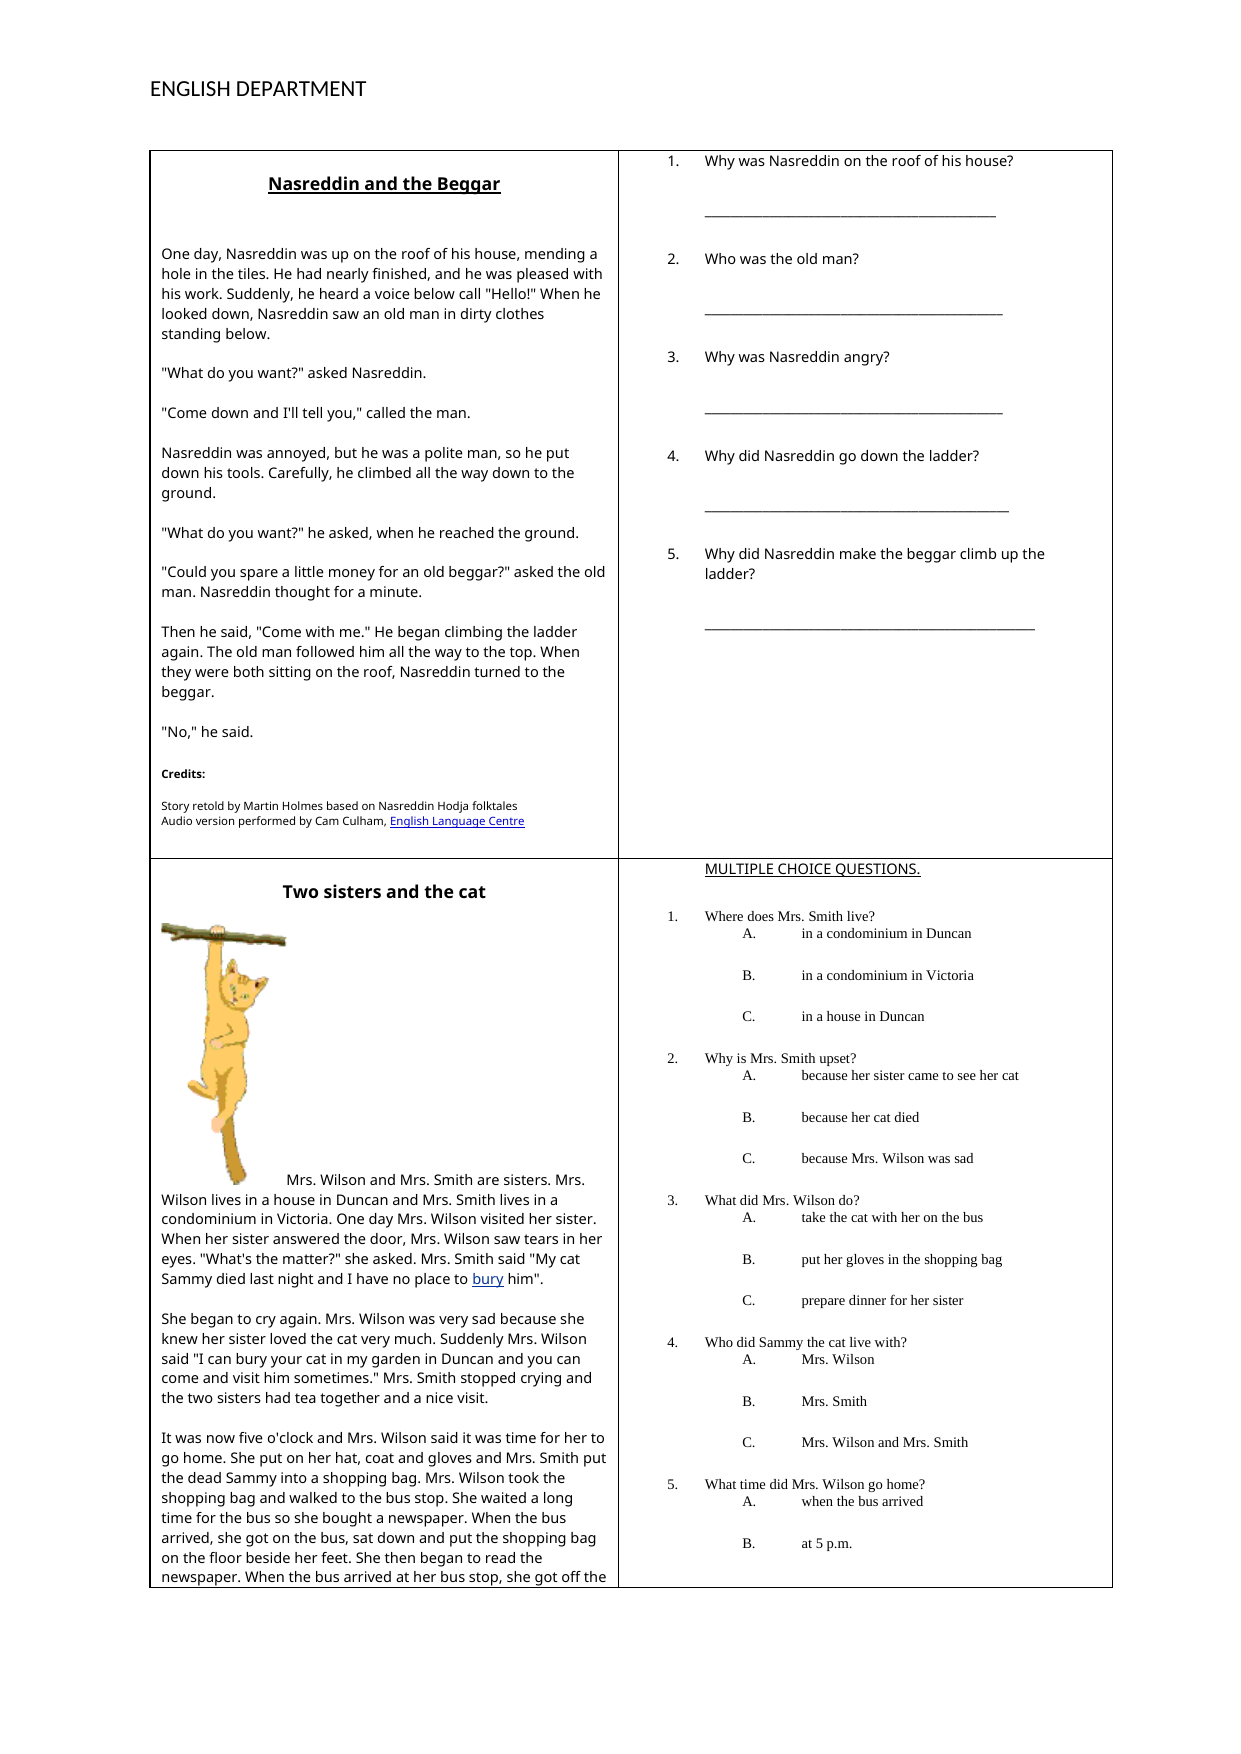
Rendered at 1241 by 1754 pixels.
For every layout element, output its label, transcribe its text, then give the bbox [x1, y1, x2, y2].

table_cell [619, 859, 1112, 1587]
picture [161, 923, 287, 1185]
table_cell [151, 859, 618, 1587]
table_cell Nasreddin and the Beggar One day, Nasreddin was up on the roof of his house, mending a hole in the tiles. He had nearly finished, and he was pleased with his work. Suddenly, he heard a voice below call "Hello!" When he looked down, Nasreddin saw an old man in dirty clothes standing below. "What do you want?" asked Nasreddin. "Come down and I'll tell you," called the man. Nasreddin was annoyed, but he was a polite man, so he put down his tools. Carefully, he climbed all the way down to the ground. "What do you want?" he asked, when he reached the ground. "Could you spare a little money for an old beggar?" asked the old man. Nasreddin thought for a minute. Then he said, "Come with me." He began climbing the ladder again. The old man followed him all the way to the top. When they were both sitting on the roof, Nasreddin turned to the beggar. "No," he said. Credits: Story retold by Martin Holmes based on Nasreddin Hodja folktales Audio version performed by Cam Culham, English Language Centre [151, 151, 618, 858]
table_cell Why was Nasreddin on the roof of his house? _____________________________________________ Who was the old man? ______________________________________________ Why was Nasreddin angry? ______________________________________________ Why did Nasreddin go down the ladder? _______________________________________________ Why did Nasreddin make the beggar climb up the ladder? ___________________________________________________ [619, 151, 1112, 858]
